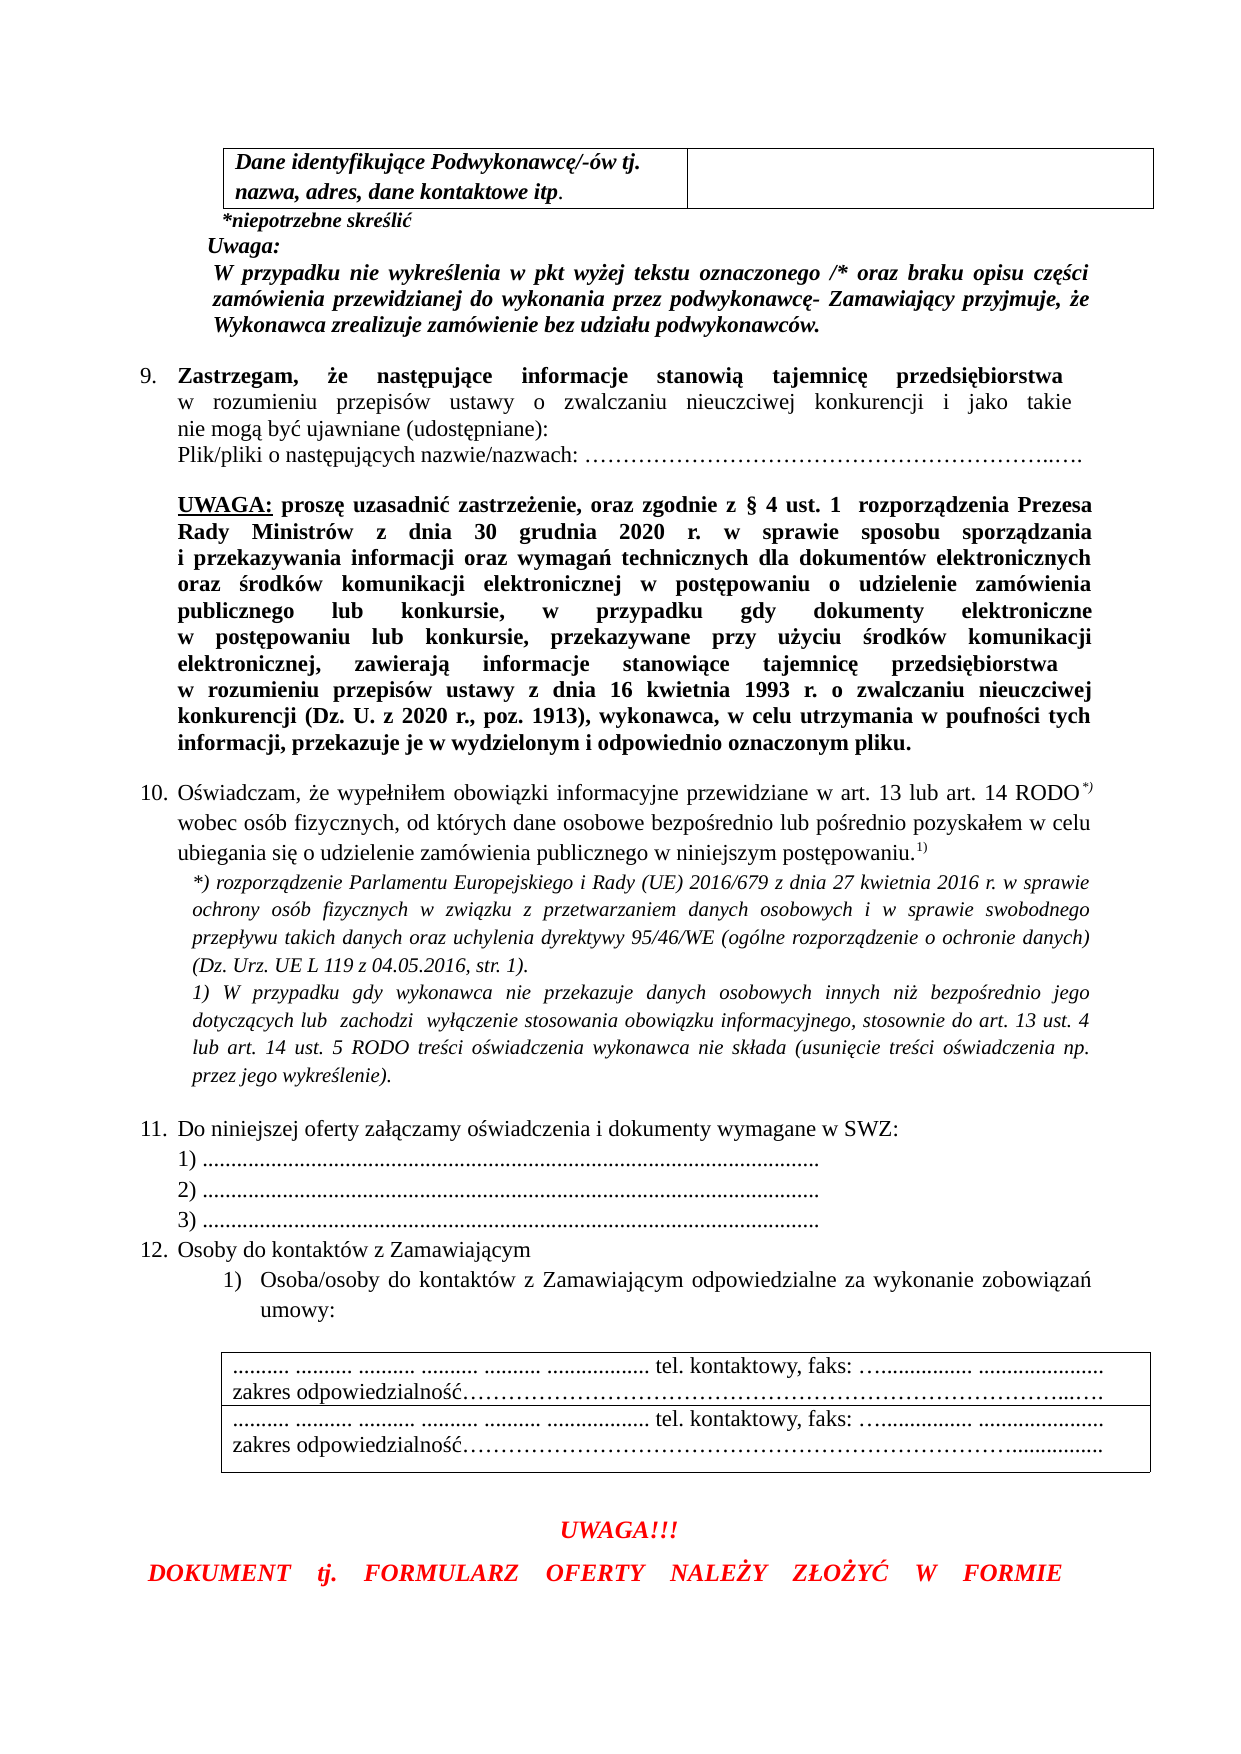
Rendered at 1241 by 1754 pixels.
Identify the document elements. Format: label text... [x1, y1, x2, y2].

text UWAGA: proszę uzasadnić zastrzeżenie, oraz zgodnie z § 4 ust. 1 rozporządzenia Prezesa Rady Ministrów z dnia 30 grudnia 2020 r. w sprawie sposobu sporządzania i przekazywania informacji oraz wymagań technicznych dla dokumentów elektronicznych oraz środków komunikacji elektronicznej w postępowaniu o udzielenie zamówienia publicznego lub konkursie, w przypadku gdy dokumenty elektroniczne w postępowaniu lub konkursie, przekazywane przy użyciu środków komunikacji elektronicznej, zawierają informacje stanowiące tajemnicę przedsiębiorstwa w rozumieniu przepisów ustawy z dnia 16 kwietnia 1993 r. o zwalczaniu nieuczciwej konkurencji (Dz. U. z 2020 r., poz. 1913), wykonawca, w celu utrzymania w poufności tych informacji, przekazuje je w wydzielonym i odpowiednio oznaczonym pliku. [177, 491, 1093, 755]
list Oświadczam, że wypełniłem obowiązki informacyjne przewidziane w art. 13 lub art. 14 RODO*) wobec osób fizycznych, od których dane osobowe bezpośrednio lub pośrednio pozyskałem w celu ubiegania się o udzielenie zamówienia publicznego w niniejszym postępowaniu.1) [140, 779, 1093, 866]
table_header .......... .......... .......... .......... .......... .................. tel. kontaktowy, faks: …................ ...................... zakres odpowiedzialność……………………………………………………………………...…. [222, 1353, 1150, 1405]
text Plik/pliki o następujących nazwie/nazwach: ……………………………………………………..…. [177, 441, 1093, 467]
text 1) W przypadku gdy wykonawca nie przekazuje danych osobowych innych niż bezpośrednio jego dotyczących lub zachodzi wyłączenie stosowania obowiązku informacyjnego, stosownie do art. 13 ust. 4 lub art. 14 ust. 5 RODO treści oświadczenia wykonawca nie składa (usunięcie treści oświadczenia np. przez jego wykreślenie). [192, 980, 1093, 1087]
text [148, 1558, 1093, 1587]
text *niepotrzebne skreślić [221, 208, 1093, 232]
text UWAGA!!! [148, 1515, 1093, 1544]
table_cell Dane identyfikujące Podwykonawcę/-ów tj. nazwa, adres, dane kontaktowe itp. [224, 149, 687, 208]
text Uwaga: [207, 232, 1093, 259]
list Osoba/osoby do kontaktów z Zamawiającym odpowiedzialne za wykonanie zobowiązań umowy: [223, 1266, 1093, 1323]
list Zastrzegam, że następujące informacje stanowią tajemnicę przedsiębiorstwa w rozumieniu przepisów ustawy o zwalczaniu nieuczciwej konkurencji i jako takie nie mogą być ujawniane (udostępniane): [140, 362, 1093, 441]
text 1) ............................................................................................................ [177, 1146, 1093, 1172]
table_cell [688, 149, 1153, 208]
list Do niniejszej oferty załączamy oświadczenia i dokumenty wymagane w SWZ: [140, 1115, 1093, 1142]
list Osoby do kontaktów z Zamawiającym [140, 1236, 1093, 1262]
text 3) ............................................................................................................ [177, 1206, 1093, 1232]
table_cell .......... .......... .......... .......... .......... .................. tel. kontaktowy, faks: …................ ...................... zakres odpowiedzialność………………………………………………………………................ [222, 1406, 1150, 1472]
text *) rozporządzenie Parlamentu Europejskiego i Rady (UE) 2016/679 z dnia 27 kwietnia 2016 r. w sprawie ochrony osób fizycznych w związku z przetwarzaniem danych osobowych i w sprawie swobodnego przepływu takich danych oraz uchylenia dyrektywy 95/46/WE (ogólne rozporządzenie o ochronie danych) (Dz. Urz. UE L 119 z 04.05.2016, str. 1). [192, 870, 1093, 977]
text 2) ............................................................................................................ [177, 1176, 1093, 1202]
text W przypadku nie wykreślenia w pkt wyżej tekstu oznaczonego /* oraz braku opisu części zamówienia przewidzianej do wykonania przez podwykonawcę- Zamawiający przyjmuje, że Wykonawca zrealizuje zamówienie bez udziału podwykonawców. [213, 259, 1093, 338]
